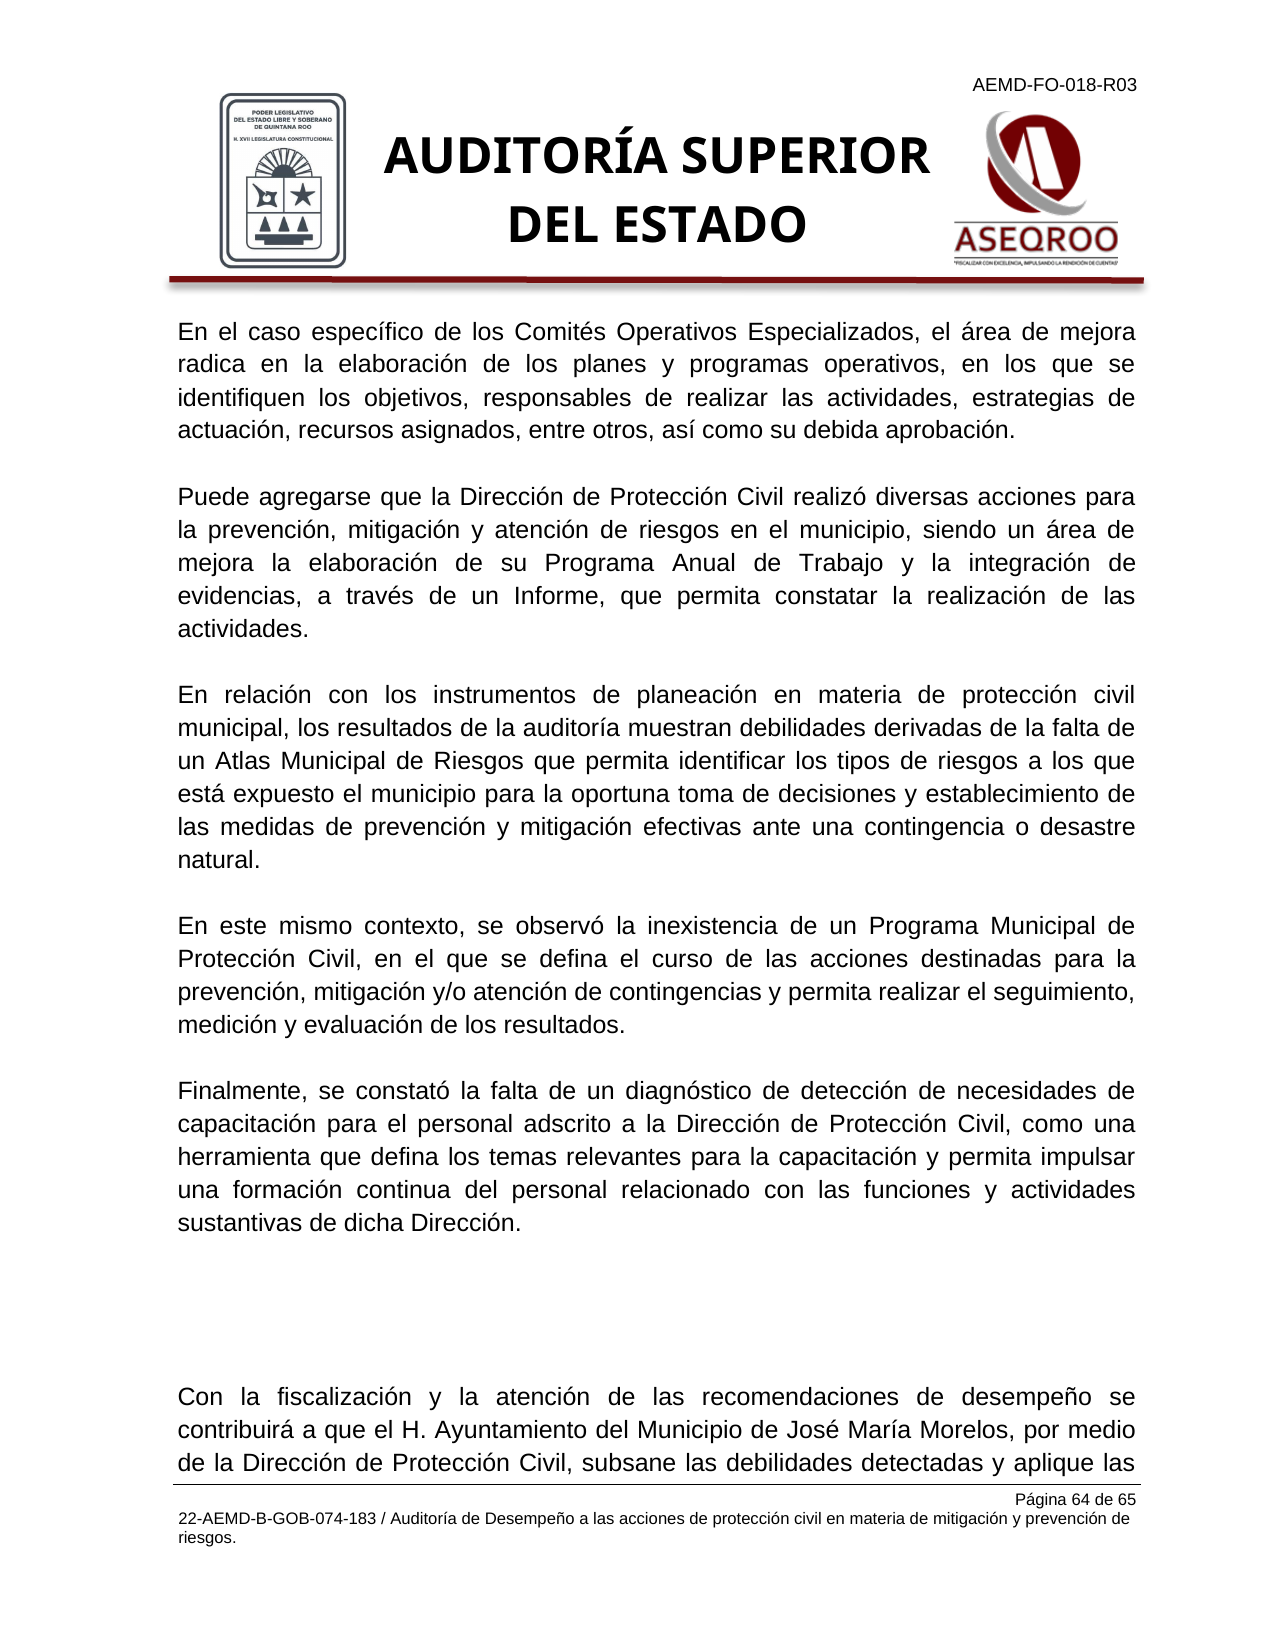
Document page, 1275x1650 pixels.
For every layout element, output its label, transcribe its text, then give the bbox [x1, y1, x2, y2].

picture [219, 92, 347, 269]
text En este mismo contexto, se observó la inexistencia de un Programa Municipal de Protección Civil, en el que se defina el curso de las acciones destinadas para la prevención, mitigación y/o atención de contingencias y permita realizar el seguimiento, medición y evaluación de los resultados. [177, 911, 1137, 1039]
text En relación con los instrumentos de planeación en materia de protección civil municipal, los resultados de la auditoría muestran debilidades derivadas de la falta de un Atlas Municipal de Riesgos que permita identificar los tipos de riesgos a los que está expuesto el municipio para la oportuna toma de decisiones y establecimiento de las medidas de prevención y mitigación efectivas ante una contingencia o desastre natural. [177, 680, 1137, 873]
picture [954, 111, 1118, 266]
text En el caso específico de los Comités Operativos Especializados, el área de mejora radica en la elaboración de los planes y programas operativos, en los que se identifiquen los objetivos, responsables de realizar las actividades, estrategias de actuación, recursos asignados, entre otros, así como su debida aprobación. [177, 316, 1137, 444]
text Puede agregarse que la Dirección de Protección Civil realizó diversas acciones para la prevención, mitigación y atención de riesgos en el municipio, siendo un área de mejora la elaboración de su Programa Anual de Trabajo y la integración de evidencias, a través de un Informe, que permita constatar la realización de las actividades. [177, 482, 1137, 642]
text Finalmente, se constató la falta de un diagnóstico de detección de necesidades de capacitación para el personal adscrito a la Dirección de Protección Civil, como una herramienta que defina los temas relevantes para la capacitación y permita impulsar una formación continua del personal relacionado con las funciones y actividades sustantivas de dicha Dirección. [177, 1076, 1137, 1237]
